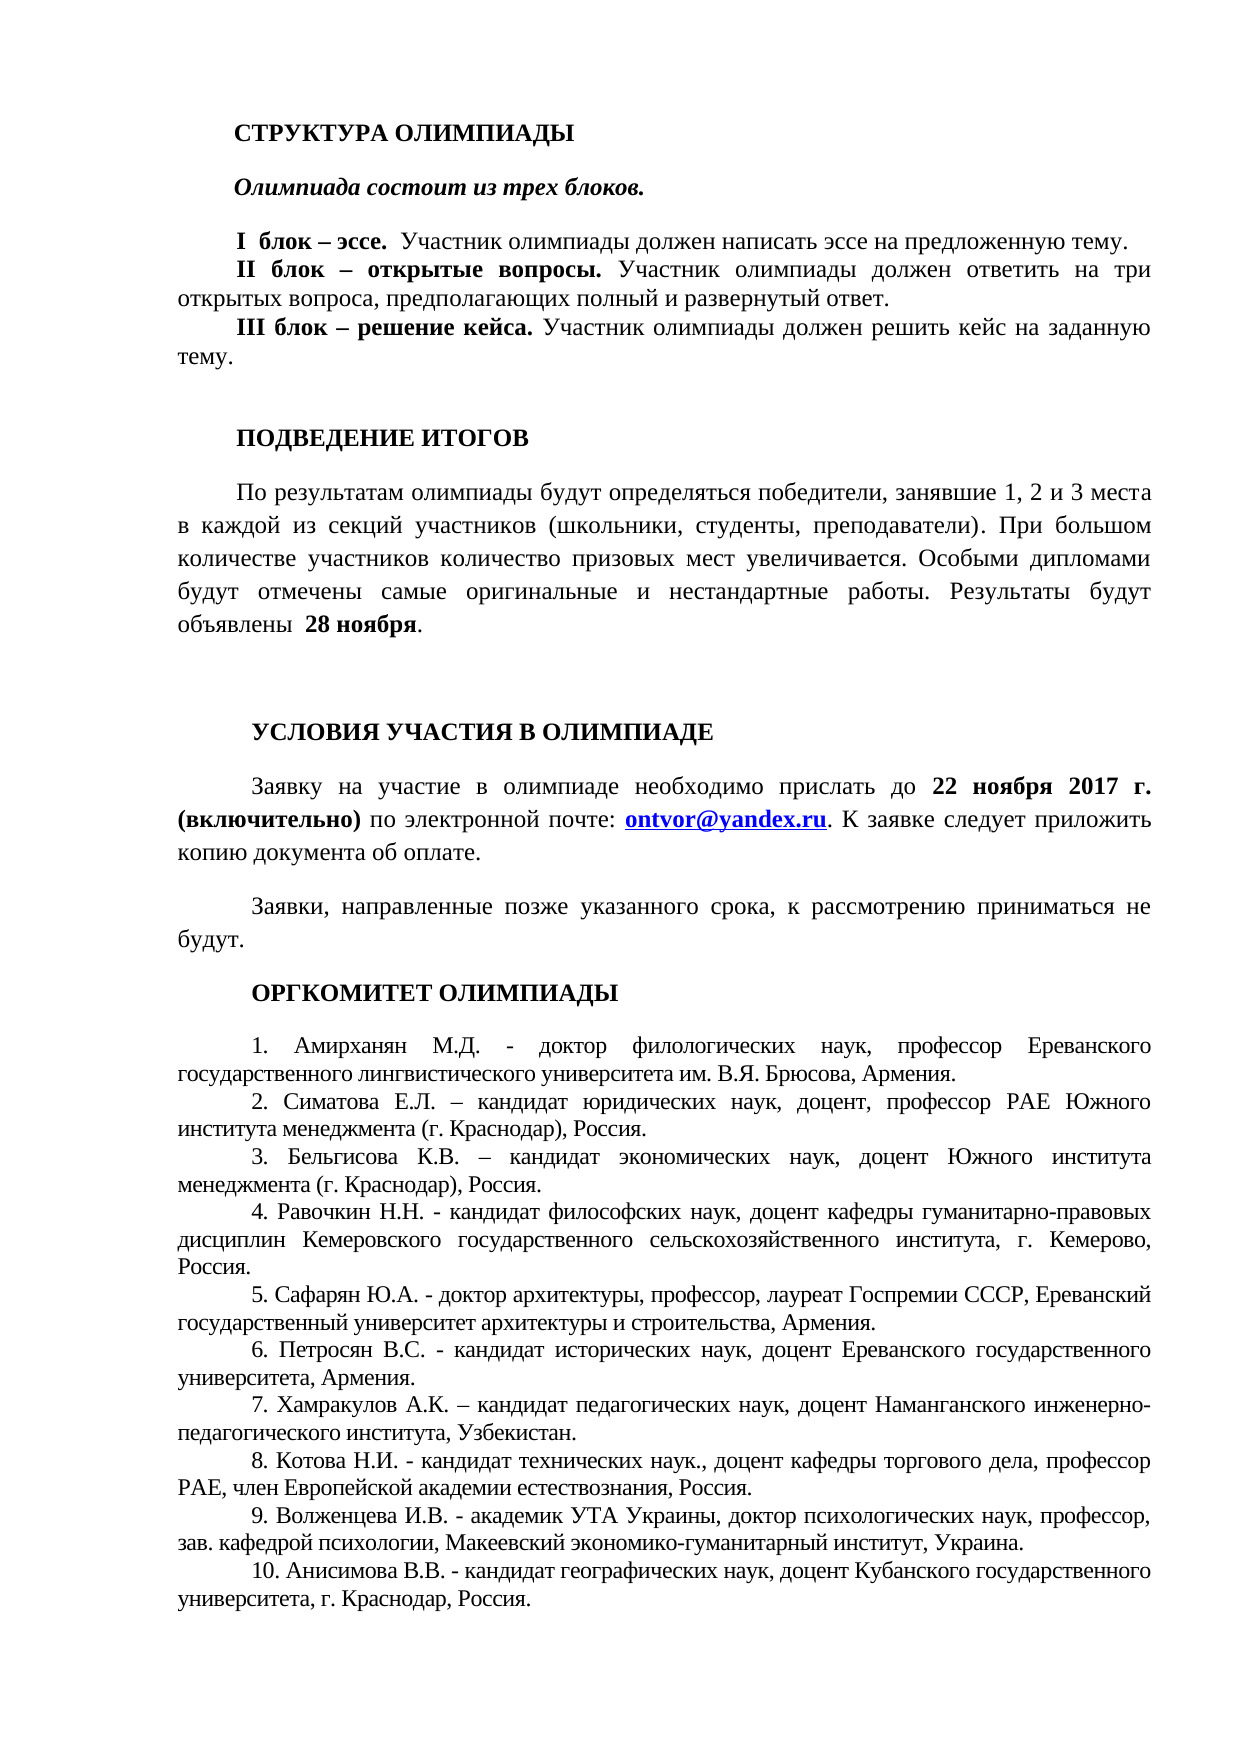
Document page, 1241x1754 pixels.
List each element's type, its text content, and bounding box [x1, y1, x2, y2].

text III блок – решение кейса. Участник олимпиады должен решить кейс на заданную тему. [177, 312, 1152, 369]
text ОРГКОМИТЕТ ОЛИМПИАДЫ [177, 978, 1152, 1006]
text УСЛОВИЯ УЧАСТИЯ В ОЛИМПИАДЕ [177, 717, 1152, 746]
text 4. Равочкин Н.Н. - кандидат философских наук, доцент кафедры гуманитарно-правовых дисциплин Кемеровского государственного сельскохозяйственного института, г. Кемерово, Россия. [177, 1197, 1152, 1280]
text 7. Хамракулов А.К. – кандидат педагогических наук, доцент Наманганского инженерно-педагогического института, Узбекистан. [177, 1390, 1152, 1446]
text I блок – эссе. Участник олимпиады должен написать эссе на предложенную тему. [177, 226, 1152, 254]
text 8. Котова Н.И. - кандидат технических наук., доцент кафедры торгового дела, профессор РАЕ, член Европейской академии естествознания, Россия. [177, 1446, 1152, 1501]
text Заявку на участие в олимпиаде необходимо прислать до 22 ноября 2017 г. (включительно) по электронной почте: ontvor@yandex.ru. К заявке следует приложить копию документа об оплате. [177, 771, 1152, 866]
text 5. Сафарян Ю.А. - доктор архитектуры, профессор, лауреат Госпремии СССР, Ереванский государственный университет архитектуры и строительства, Армения. [177, 1280, 1152, 1335]
text 10. Анисимова В.В. - кандидат географических наук, доцент Кубанского государственного университета, г. Краснодар, Россия. [177, 1556, 1152, 1611]
text 2. Симатова Е.Л. – кандидат юридических наук, доцент, профессор РАЕ Южного института менеджмента (г. Краснодар), Россия. [177, 1087, 1152, 1142]
text Олимпиада состоит из трех блоков. [177, 172, 1152, 201]
text По результатам олимпиады будут определяться победители, занявшие 1, 2 и 3 места в каждой из секций участников (школьники, студенты, преподаватели). При большом количестве участников количество призовых мест увеличивается. Особыми дипломами будут отмечены самые оригинальные и нестандартные работы. Результаты будут объявлены 28 ноября. [177, 477, 1152, 638]
text 9. Волженцева И.В. - академик УТА Украины, доктор психологических наук, профессор, зав. кафедрой психологии, Макеевский экономико-гуманитарный институт, Украина. [177, 1501, 1152, 1556]
text СТРУКТУРА ОЛИМПИАДЫ [177, 118, 1152, 147]
text Заявки, направленные позже указанного срока, к рассмотрению приниматься не будут. [177, 891, 1152, 953]
text ПОДВЕДЕНИЕ ИТОГОВ [177, 423, 1152, 452]
text II блок – открытые вопросы. Участник олимпиады должен ответить на три открытых вопроса, предполагающих полный и развернутый ответ. [177, 254, 1152, 312]
text 6. Петросян В.С. - кандидат исторических наук, доцент Ереванского государственного университета, Армения. [177, 1335, 1152, 1390]
text 1. Амирханян М.Д. - доктор филологических наук, профессор Ереванского государственного лингвистического университета им. В.Я. Брюсова, Армения. [177, 1032, 1152, 1087]
text 3. Бельгисова К.В. – кандидат экономических наук, доцент Южного института менеджмента (г. Краснодар), Россия. [177, 1142, 1152, 1197]
